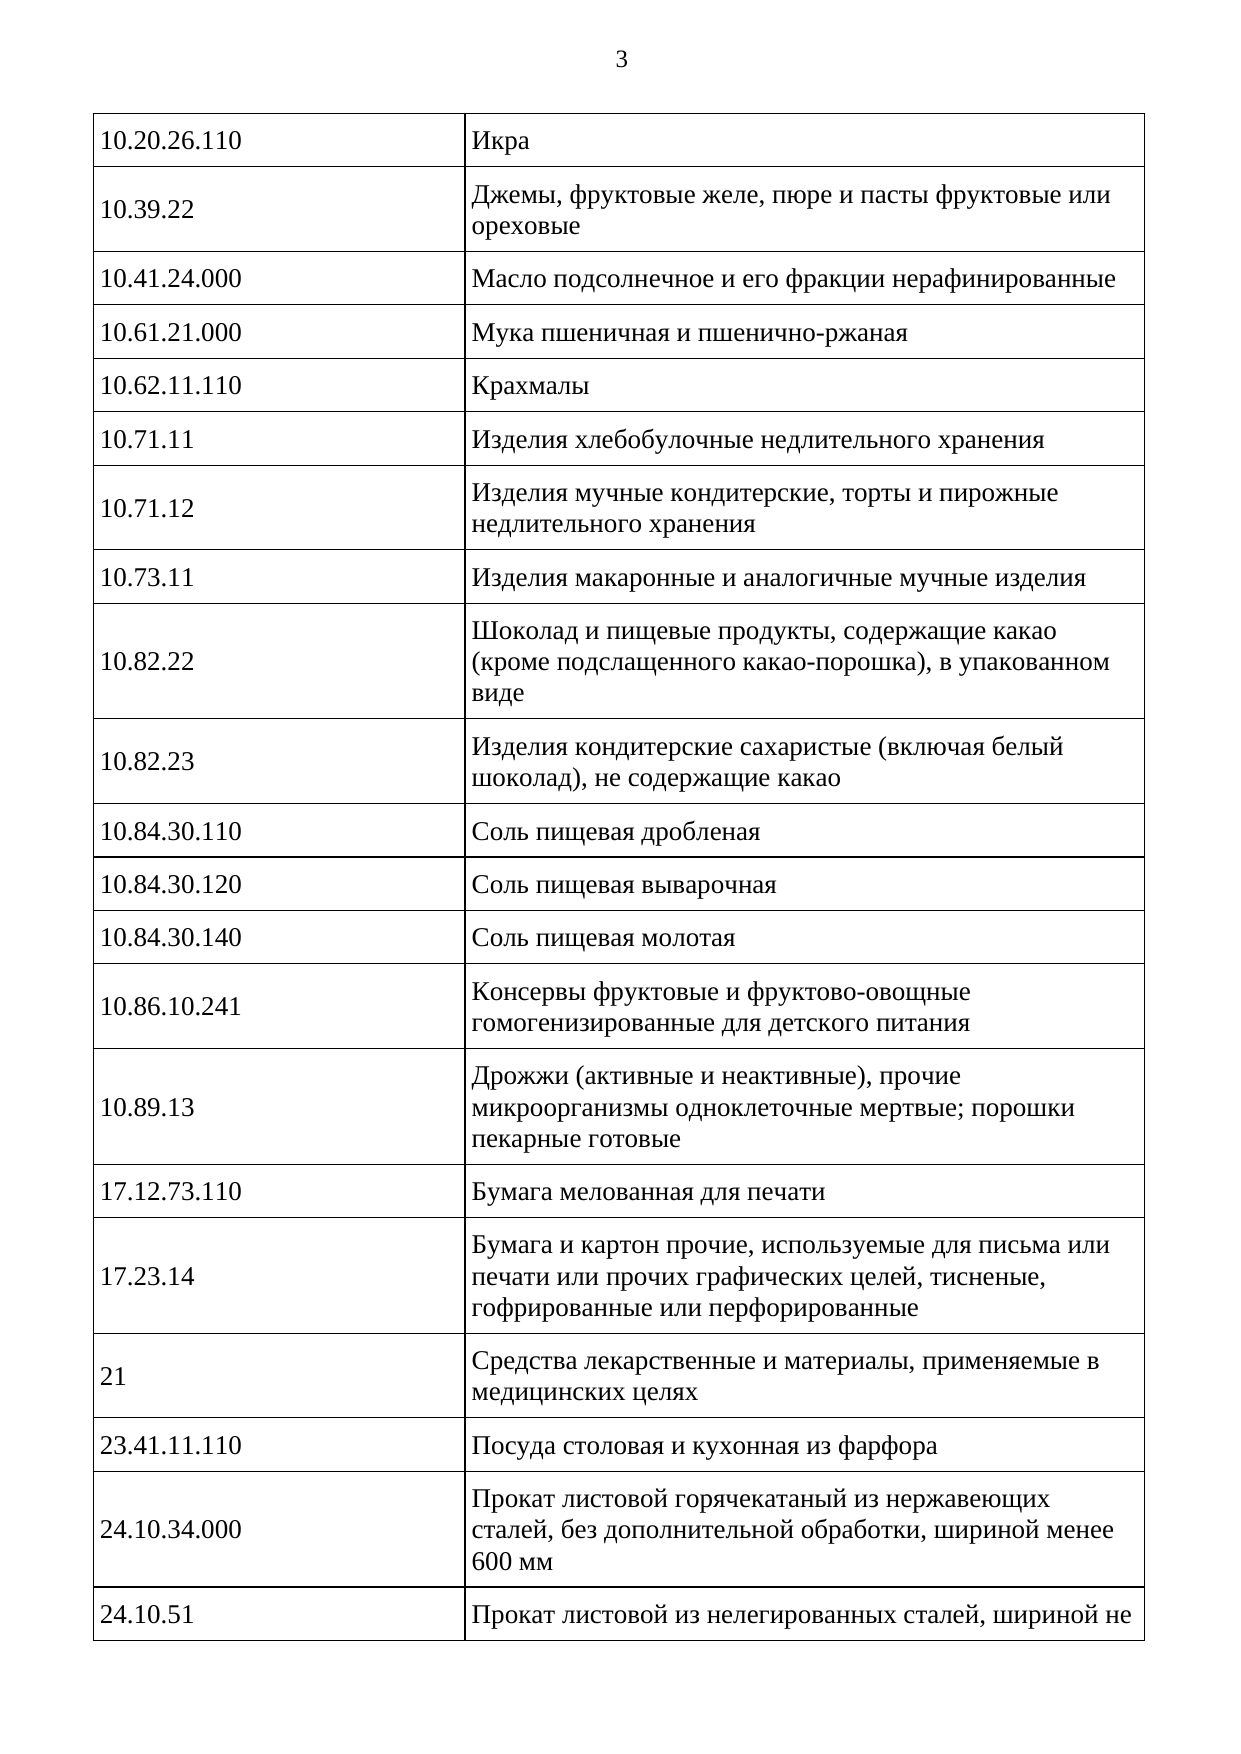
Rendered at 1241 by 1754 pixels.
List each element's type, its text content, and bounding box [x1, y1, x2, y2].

table_cell 10.73.11 [94, 550, 464, 603]
table_cell 10.61.21.000 [94, 305, 464, 358]
table_cell 10.20.26.110 [94, 114, 464, 166]
table_cell Шоколад и пищевые продукты, содержащие какао (кроме подслащенного какао-порошка), в упакованном виде [466, 604, 1144, 718]
table_cell 24.10.51 [94, 1588, 464, 1640]
table_cell Бумага мелованная для печати [466, 1165, 1144, 1217]
table_cell 10.82.22 [94, 604, 464, 718]
table_cell Средства лекарственные и материалы, применяемые в медицинских целях [466, 1334, 1144, 1417]
table_cell Изделия хлебобулочные недлительного хранения [466, 412, 1144, 464]
table_cell 21 [94, 1334, 464, 1417]
table_cell Мука пшеничная и пшенично-ржаная [466, 305, 1144, 358]
table_cell 10.62.11.110 [94, 359, 464, 411]
table_cell 23.41.11.110 [94, 1418, 464, 1471]
table_cell 17.12.73.110 [94, 1165, 464, 1217]
table_cell 24.10.34.000 [94, 1472, 464, 1586]
table_cell Посуда столовая и кухонная из фарфора [466, 1418, 1144, 1471]
table_cell 10.89.13 [94, 1049, 464, 1163]
table_cell 10.84.30.120 [94, 858, 464, 910]
table_cell 10.71.12 [94, 466, 464, 549]
table_cell Масло подсолнечное и его фракции нерафинированные [466, 252, 1144, 304]
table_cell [466, 1588, 1144, 1640]
table_cell Крахмалы [466, 359, 1144, 411]
table_cell 10.39.22 [94, 167, 464, 251]
table_cell Соль пищевая молотая [466, 911, 1144, 963]
table_cell 10.71.11 [94, 412, 464, 464]
table_cell Бумага и картон прочие, используемые для письма или печати или прочих графических целей, тисненые, гофрированные или перфорированные [466, 1218, 1144, 1333]
table_cell Джемы, фруктовые желе, пюре и пасты фруктовые или ореховые [466, 167, 1144, 251]
table_cell Соль пищевая выварочная [466, 858, 1144, 910]
table_cell 10.41.24.000 [94, 252, 464, 304]
table_cell Прокат листовой горячекатаный из нержавеющих сталей, без дополнительной обработки, шириной менее 600 мм [466, 1472, 1144, 1586]
table_cell Изделия макаронные и аналогичные мучные изделия [466, 550, 1144, 603]
table_cell Изделия мучные кондитерские, торты и пирожные недлительного хранения [466, 466, 1144, 549]
table_cell 10.86.10.241 [94, 964, 464, 1048]
table_cell Консервы фруктовые и фруктово-овощные гомогенизированные для детского питания [466, 964, 1144, 1048]
table_cell Дрожжи (активные и неактивные), прочие микроорганизмы одноклеточные мертвые; порошки пекарные готовые [466, 1049, 1144, 1163]
table_cell 10.82.23 [94, 719, 464, 803]
table_cell Икра [466, 114, 1144, 166]
table_cell Изделия кондитерские сахаристые (включая белый шоколад), не содержащие какао [466, 719, 1144, 803]
table_cell Соль пищевая дробленая [466, 804, 1144, 856]
table_cell 17.23.14 [94, 1218, 464, 1333]
table_cell 10.84.30.140 [94, 911, 464, 963]
table_cell 10.84.30.110 [94, 804, 464, 856]
